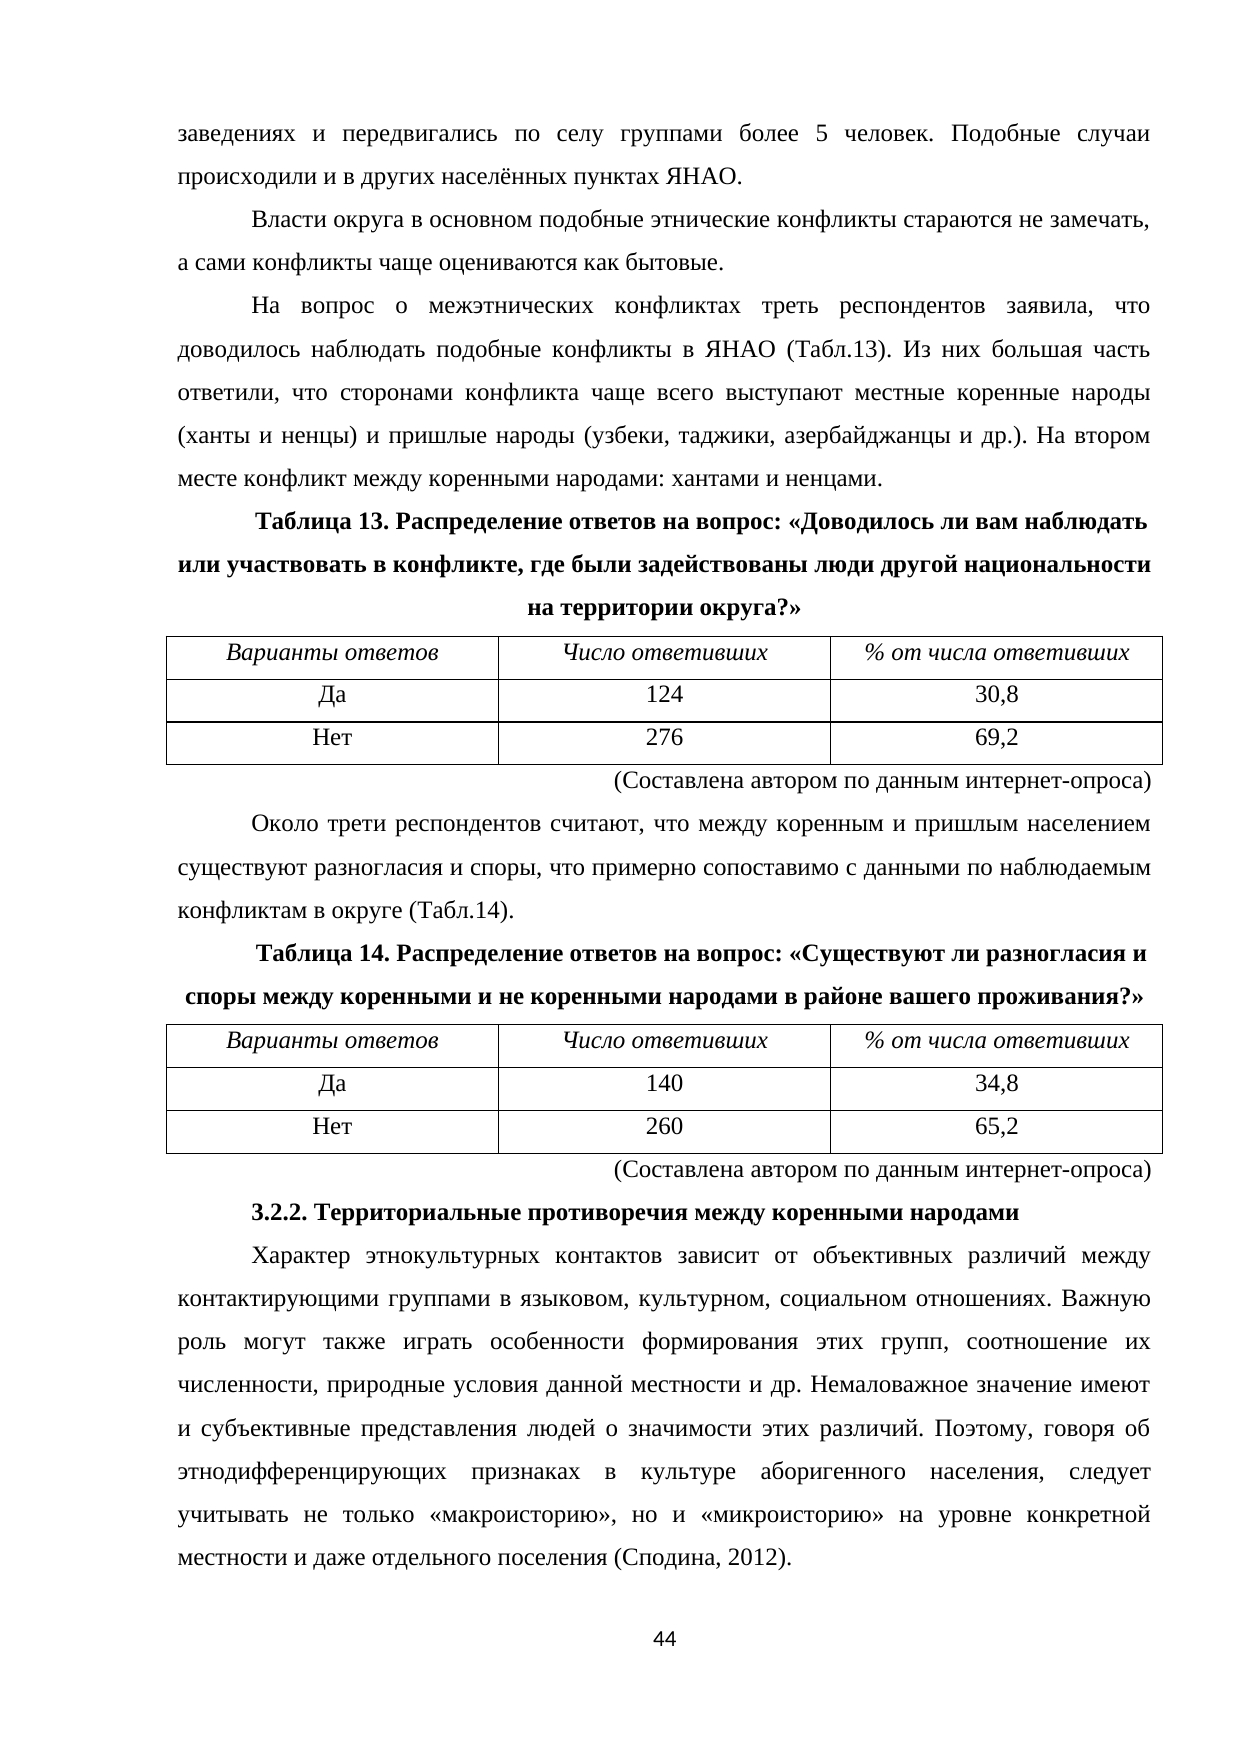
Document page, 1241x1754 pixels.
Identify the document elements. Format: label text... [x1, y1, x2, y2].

table_header Число ответивших [499, 637, 830, 678]
table_header Варианты ответов [167, 1025, 498, 1067]
table_cell Да [167, 1068, 498, 1110]
table_cell 276 [499, 723, 830, 764]
table_header % от числа ответивших [831, 1025, 1162, 1067]
text Таблица 14. Распределение ответов на вопрос: «Существуют ли разногласия и споры между коренными и не коренными народами в районе вашего проживания?» [177, 938, 1152, 1010]
table_cell 140 [499, 1068, 830, 1110]
table_cell 65,2 [831, 1111, 1162, 1153]
table_cell Нет [167, 1111, 498, 1153]
subtitle 3.2.2. Территориальные противоречия между коренными народами [177, 1197, 1152, 1226]
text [177, 118, 1152, 190]
table_cell Да [167, 680, 498, 721]
table_cell 69,2 [831, 723, 1162, 764]
text Власти округа в основном подобные этнические конфликты стараются не замечать, а сами конфликты чаще оцениваются как бытовые. [177, 204, 1152, 276]
table_cell 124 [499, 680, 830, 721]
table_cell Нет [167, 723, 498, 764]
text Около трети респондентов считают, что между коренным и пришлым населением существуют разногласия и споры, что примерно сопоставимо с данными по наблюдаемым конфликтам в округе (Табл.14). [177, 808, 1152, 923]
table_header Варианты ответов [167, 637, 498, 678]
text Таблица 13. Распределение ответов на вопрос: «Доводилось ли вам наблюдать или участвовать в конфликте, где были задействованы люди другой национальности на территории округа?» [177, 506, 1152, 621]
text (Составлена автором по данным интернет-опроса) [177, 765, 1152, 794]
table_cell 30,8 [831, 680, 1162, 721]
text Характер этнокультурных контактов зависит от объективных различий между контактирующими группами в языковом, культурном, социальном отношениях. Важную роль могут также играть особенности формирования этих групп, соотношение их численности, природные условия данной местности и др. Немаловажное значение имеют и субъективные представления людей о значимости этих различий. Поэтому, говоря об этнодифференцирующих признаках в культуре аборигенного населения, следует учитывать не только «макроисторию», но и «микроисторию» на уровне конкретной местности и даже отдельного поселения (Сподина, 2012). [177, 1240, 1152, 1571]
table_cell 260 [499, 1111, 830, 1153]
table_header % от числа ответивших [831, 637, 1162, 678]
text (Составлена автором по данным интернет-опроса) [177, 1154, 1152, 1183]
table_cell 34,8 [831, 1068, 1162, 1110]
table_header Число ответивших [499, 1025, 830, 1067]
text На вопрос о межэтнических конфликтах треть респондентов заявила, что доводилось наблюдать подобные конфликты в ЯНАО (Табл.13). Из них большая часть ответили, что сторонами конфликта чаще всего выступают местные коренные народы (ханты и ненцы) и пришлые народы (узбеки, таджики, азербайджанцы и др.). На втором месте конфликт между коренными народами: хантами и ненцами. [177, 291, 1152, 492]
